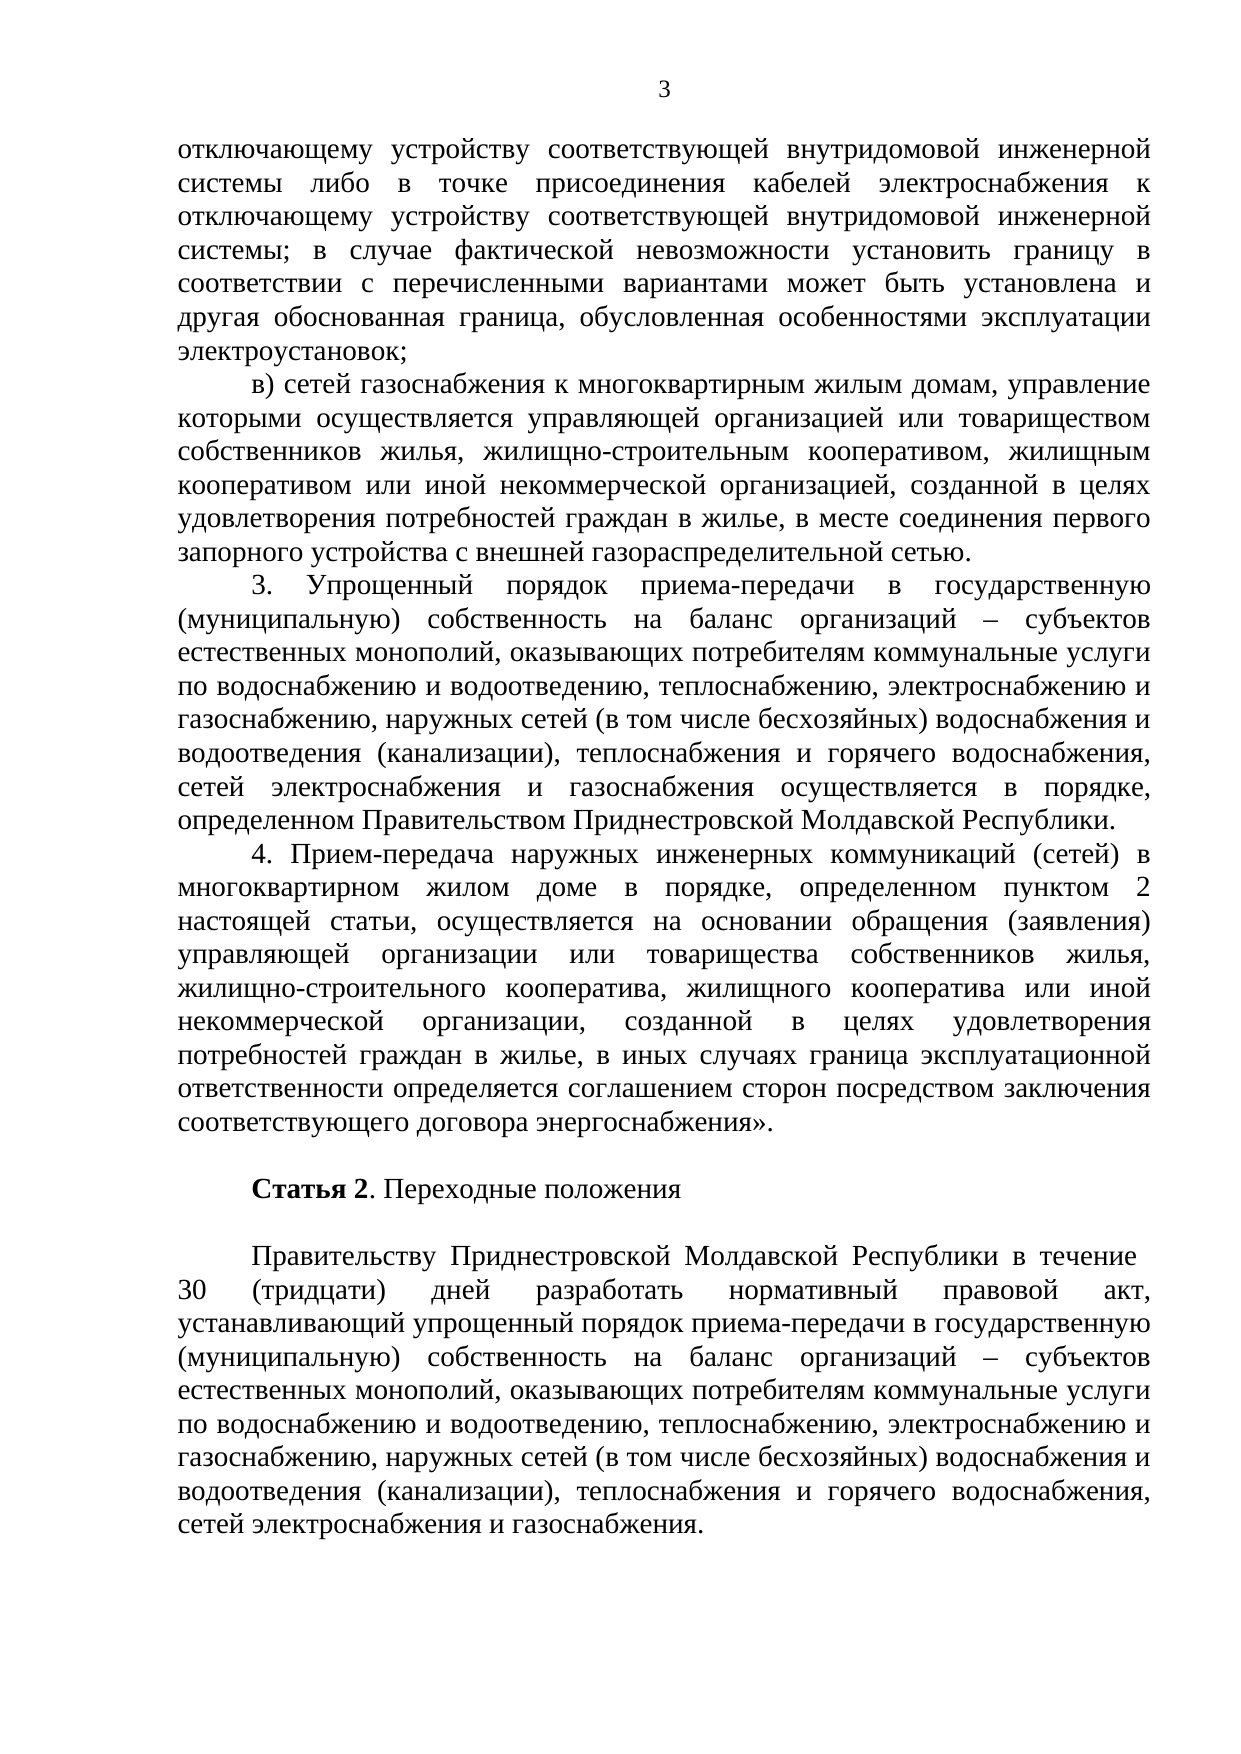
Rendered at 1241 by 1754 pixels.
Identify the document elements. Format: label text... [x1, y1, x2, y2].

text Статья 2. Переходные положения [177, 1171, 1152, 1205]
text 3. Упрощенный порядок приема-передачи в государственную (муниципальную) собственность на баланс организаций – субъектов естественных монополий, оказывающих потребителям коммунальные услуги по водоснабжению и водоотведению, теплоснабжению, электроснабжению и газоснабжению, наружных сетей (в том числе бесхозяйных) водоснабжения и водоотведения (канализации), теплоснабжения и горячего водоснабжения, сетей электроснабжения и газоснабжения осуществляется в порядке, определенном Правительством Приднестровской Молдавской Республики. [177, 567, 1152, 836]
text в) сетей газоснабжения к многоквартирным жилым домам, управление которыми осуществляется управляющей организацией или товариществом собственников жилья, жилищно-строительным кооперативом, жилищным кооперативом или иной некоммерческой организацией, созданной в целях удовлетворения потребностей граждан в жилье, в месте соединения первого запорного устройства с внешней газораспределительной сетью. [177, 366, 1152, 567]
text 4. Прием-передача наружных инженерных коммуникаций (сетей) в многоквартирном жилом доме в порядке, определенном пунктом 2 настоящей статьи, осуществляется на основании обращения (заявления) управляющей организации или товарищества собственников жилья, жилищно-строительного кооператива, жилищного кооператива или иной некоммерческой организации, созданной в целях удовлетворения потребностей граждан в жилье, в иных случаях граница эксплуатационной ответственности определяется соглашением сторон посредством заключения соответствующего договора энергоснабжения». [177, 836, 1152, 1138]
text Правительству Приднестровской Молдавской Республики в течение 30 (тридцати) дней разработать нормативный правовой акт, устанавливающий упрощенный порядок приема-передачи в государственную (муниципальную) собственность на баланс организаций – субъектов естественных монополий, оказывающих потребителям коммунальные услуги по водоснабжению и водоотведению, теплоснабжению, электроснабжению и газоснабжению, наружных сетей (в том числе бесхозяйных) водоснабжения и водоотведения (канализации), теплоснабжения и горячего водоснабжения, сетей электроснабжения и газоснабжения. [177, 1238, 1152, 1540]
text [177, 131, 1152, 366]
